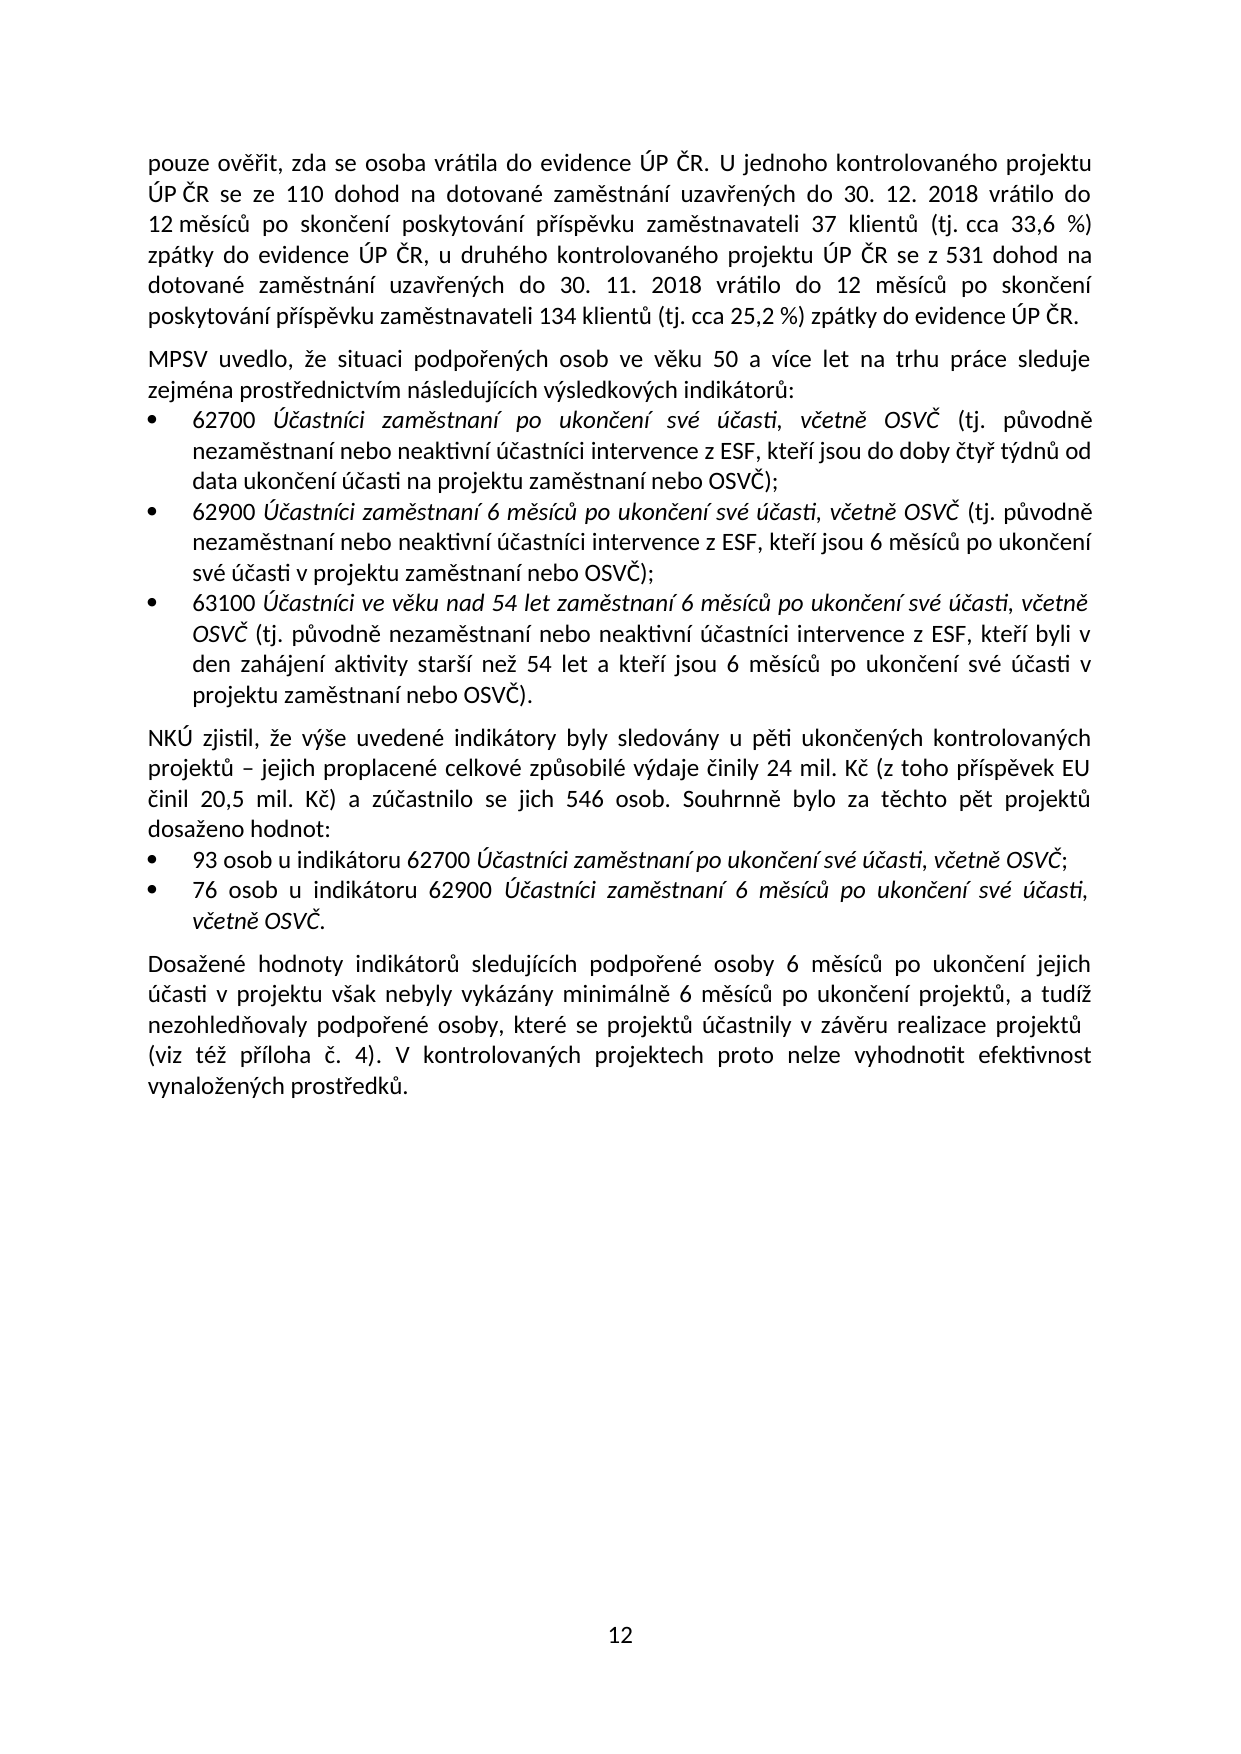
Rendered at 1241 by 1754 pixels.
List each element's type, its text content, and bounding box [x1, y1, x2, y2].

text NKÚ zjistil, že výše uvedené indikátory byly sledovány u pěti ukončených kontrolovaných projektů – jejich proplacené celkové způsobilé výdaje činily 24 mil. Kč (z toho příspěvek EU činil 20,5 mil. Kč) a zúčastnilo se jich 546 osob. Souhrnně bylo za těchto pět projektů dosaženo hodnot: [148, 722, 1093, 844]
list 93 osob u indikátoru 62700 Účastníci zaměstnaní po ukončení své účasti, včetně OSVČ; [148, 844, 1093, 874]
list 62700 Účastníci zaměstnaní po ukončení své účasti, včetně OSVČ (tj. původně nezaměstnaní nebo neaktivní účastníci intervence z ESF, kteří jsou do doby čtyř týdnů od data ukončení účasti na projektu zaměstnaní nebo OSVČ); [148, 404, 1093, 496]
list 63100 Účastníci ve věku nad 54 let zaměstnaní 6 měsíců po ukončení své účasti, včetně OSVČ (tj. původně nezaměstnaní nebo neaktivní účastníci intervence z ESF, kteří byli v den zahájení aktivity starší než 54 let a kteří jsou 6 měsíců po ukončení své účasti v projektu zaměstnaní nebo OSVČ). [148, 587, 1093, 709]
list 76 osob u indikátoru 62900 Účastníci zaměstnaní 6 měsíců po ukončení své účasti, včetně OSVČ. [148, 874, 1093, 936]
text Dosažené hodnoty indikátorů sledujících podpořené osoby 6 měsíců po ukončení jejich účasti v projektu však nebyly vykázány minimálně 6 měsíců po ukončení projektů, a tudíž nezohledňovaly podpořené osoby, které se projektů účastnily v závěru realizace projektů (viz též příloha č. 4). V kontrolovaných projektech proto nelze vyhodnotit efektivnost vynaložených prostředků. [148, 948, 1093, 1101]
list 62900 Účastníci zaměstnaní 6 měsíců po ukončení své účasti, včetně OSVČ (tj. původně nezaměstnaní nebo neaktivní účastníci intervence z ESF, kteří jsou 6 měsíců po ukončení své účasti v projektu zaměstnaní nebo OSVČ); [148, 496, 1093, 587]
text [148, 148, 1093, 331]
text MPSV uvedlo, že situaci podpořených osob ve věku 50 a více let na trhu práce sleduje zejména prostřednictvím následujících výsledkových indikátorů: [148, 343, 1093, 404]
